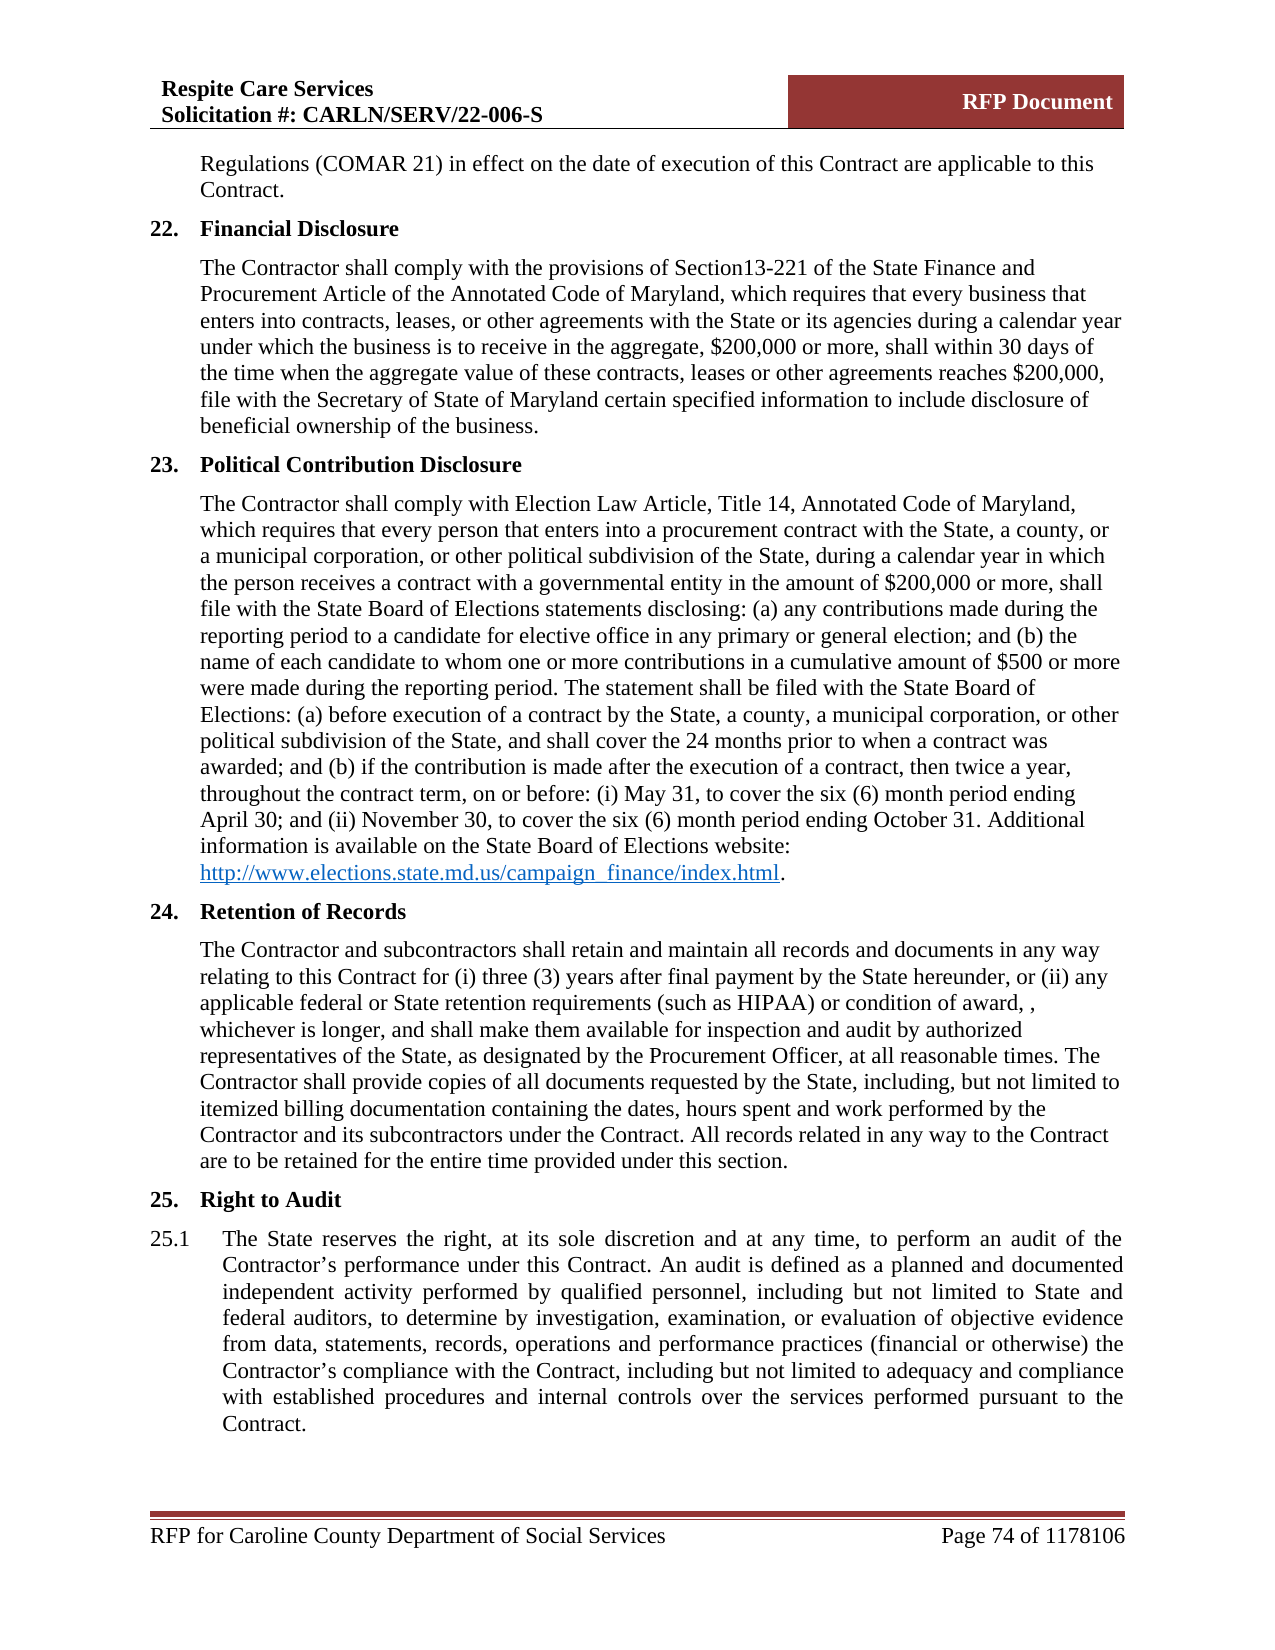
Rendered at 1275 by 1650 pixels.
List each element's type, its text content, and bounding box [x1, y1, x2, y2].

text 23. Political Contribution Disclosure [150, 451, 1125, 477]
text 24. Retention of Records [150, 898, 1125, 924]
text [200, 150, 1125, 203]
text The Contractor shall comply with the provisions of Section13-221 of the State Finance and Procurement Article of the Annotated Code of Maryland, which requires that every business that enters into contracts, leases, or other agreements with the State or its agencies during a calendar year under which the business is to receive in the aggregate, $200,000 or more, shall within 30 days of the time when the aggregate value of these contracts, leases or other agreements reaches $200,000, file with the Secretary of State of Maryland certain specified information to include disclosure of beneficial ownership of the business. [200, 254, 1125, 438]
text The Contractor shall comply with Election Law Article, Title 14, Annotated Code of Maryland, which requires that every person that enters into a procurement contract with the State, a county, or a municipal corporation, or other political subdivision of the State, during a calendar year in which the person receives a contract with a governmental entity in the amount of $200,000 or more, shall file with the State Board of Elections statements disclosing: (a) any contributions made during the reporting period to a candidate for elective office in any primary or general election; and (b) the name of each candidate to whom one or more contributions in a cumulative amount of $500 or more were made during the reporting period. The statement shall be filed with the State Board of Elections: (a) before execution of a contract by the State, a county, a municipal corporation, or other political subdivision of the State, and shall cover the 24 months prior to when a contract was awarded; and (b) if the contribution is made after the execution of a contract, then twice a year, throughout the contract term, on or before: (i) May 31, to cover the six (6) month period ending April 30; and (ii) November 30, to cover the six (6) month period ending October 31. Additional information is available on the State Board of Elections website: http://www.elections.state.md.us/campaign_finance/index.html. [200, 490, 1125, 885]
text 25.1 The State reserves the right, at its sole discretion and at any time, to perform an audit of the Contractor’s performance under this Contract. An audit is defined as a planned and documented independent activity performed by qualified personnel, including but not limited to State and federal auditors, to determine by investigation, examination, or evaluation of objective evidence from data, statements, records, operations and performance practices (financial or otherwise) the Contractor’s compliance with the Contract, including but not limited to adequacy and compliance with established procedures and internal controls over the services performed pursuant to the Contract. [150, 1225, 1125, 1436]
text 22. Financial Disclosure [150, 215, 1125, 242]
list The Contractor and subcontractors shall retain and maintain all records and documents in any way relating to this Contract for (i) three (3) years after final payment by the State hereunder, or (ii) any applicable federal or State retention requirements (such as HIPAA) or condition of award, , whichever is longer, and shall make them available for inspection and audit by authorized representatives of the State, as designated by the Procurement Officer, at all reasonable times. The Contractor shall provide copies of all documents requested by the State, including, but not limited to itemized billing documentation containing the dates, hours spent and work performed by the Contractor and its subcontractors under the Contract. All records related in any way to the Contract are to be retained for the entire time provided under this section. [199, 937, 1125, 1174]
text 25. Right to Audit [150, 1186, 1125, 1213]
